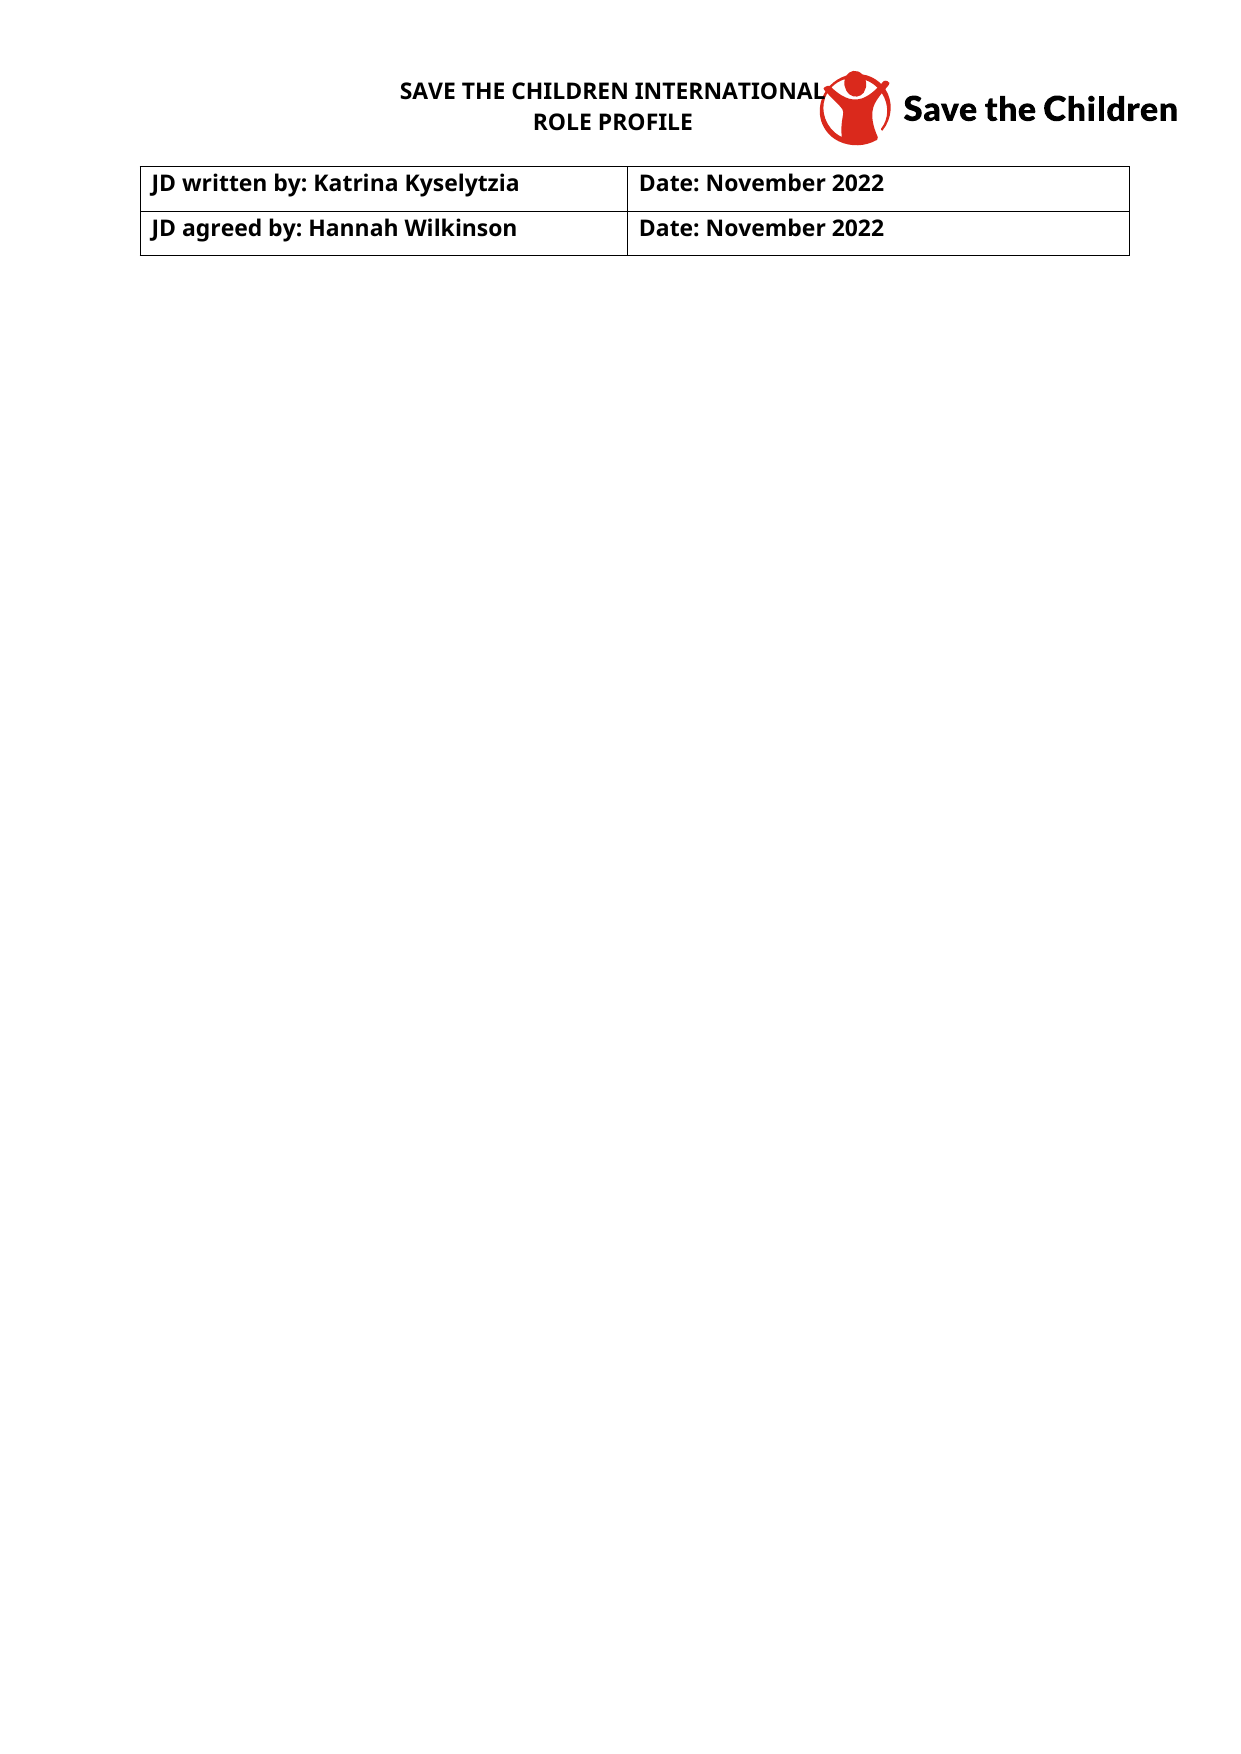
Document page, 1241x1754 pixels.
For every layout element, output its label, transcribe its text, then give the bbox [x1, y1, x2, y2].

table_cell Date: November 2022 [628, 212, 1129, 255]
table_cell JD agreed by: Hannah Wilkinson [141, 212, 627, 255]
table_cell Date: November 2022 [628, 167, 1129, 211]
table_cell JD written by: Katrina Kyselytzia [141, 167, 627, 211]
